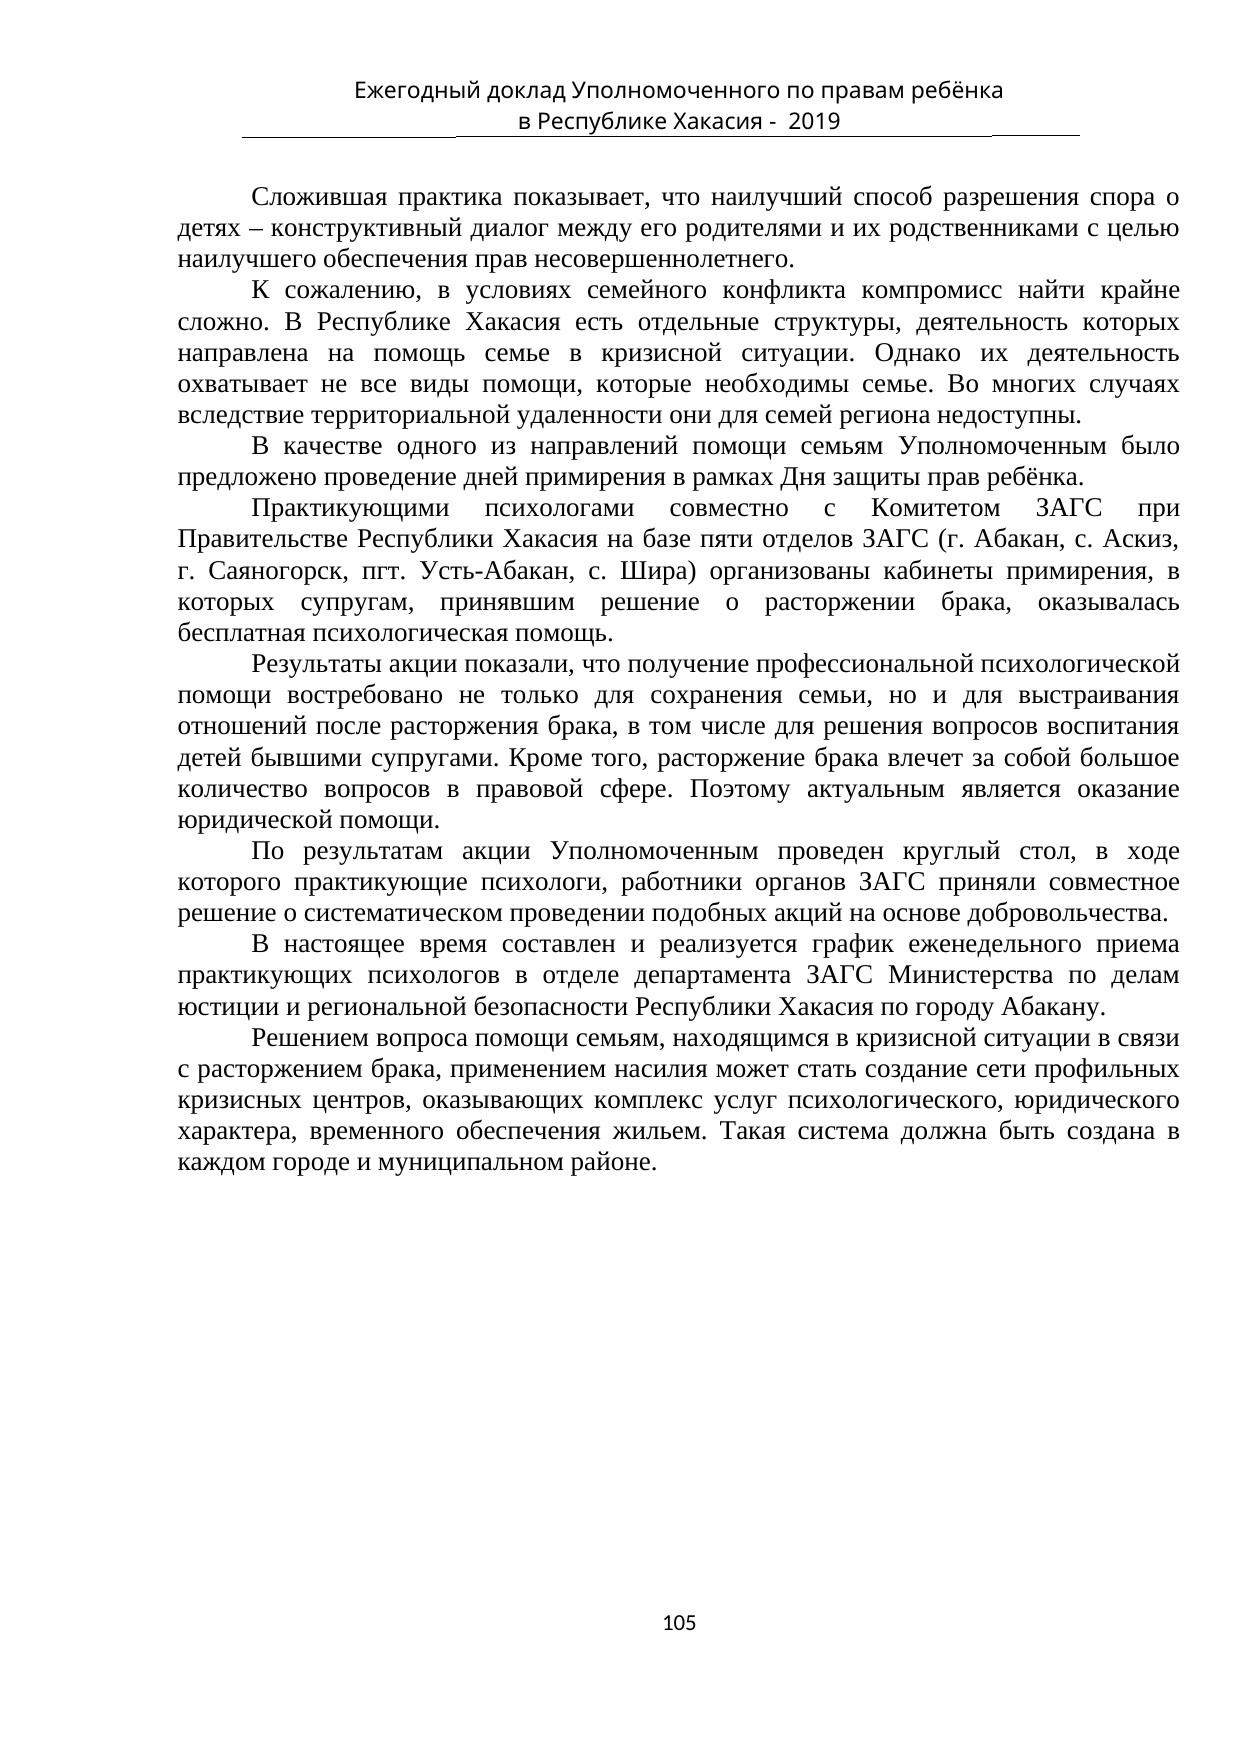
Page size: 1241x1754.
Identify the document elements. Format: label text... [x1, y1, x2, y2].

text К сожалению, в условиях семейного конфликта компромисс найти крайне сложно. В Республике Хакасия есть отдельные структуры, деятельность которых направлена на помощь семье в кризисной ситуации. Однако их деятельность охватывает не все виды помощи, которые необходимы семье. Во многих случаях вследствие территориальной удаленности они для семей региона недоступны. [177, 273, 1181, 429]
text По результатам акции Уполномоченным проведен круглый стол, в ходе которого практикующие психологи, работники органов ЗАГС приняли совместное решение о систематическом проведении подобных акций на основе добровольчества. [177, 834, 1181, 927]
text Результаты акции показали, что получение профессиональной психологической помощи востребовано не только для сохранения семьи, но и для выстраивания отношений после расторжения брака, в том числе для решения вопросов воспитания детей бывшими супругами. Кроме того, расторжение брака влечет за собой большое количество вопросов в правовой сфере. Поэтому актуальным является оказание юридической помощи. [177, 647, 1181, 834]
text Решением вопроса помощи семьям, находящимся в кризисной ситуации в связи с расторжением брака, применением насилия может стать создание сети профильных кризисных центров, оказывающих комплекс услуг психологического, юридического характера, временного обеспечения жильем. Такая система должна быть создана в каждом городе и муниципальном районе. [177, 1021, 1181, 1177]
text Сложившая практика показывает, что наилучший способ разрешения спора о детях – конструктивный диалог между его родителями и их родственниками с целью наилучшего обеспечения прав несовершеннолетнего. [177, 180, 1181, 273]
text В качестве одного из направлений помощи семьям Уполномоченным было предложено проведение дней примирения в рамках Дня защиты прав ребёнка. [177, 429, 1181, 491]
text Практикующими психологами совместно с Комитетом ЗАГС при Правительстве Республики Хакасия на базе пяти отделов ЗАГС (г. Абакан, с. Аскиз, г. Саяногорск, пгт. Усть-Абакан, с. Шира) организованы кабинеты примирения, в которых супругам, принявшим решение о расторжении брака, оказывалась бесплатная психологическая помощь. [177, 491, 1181, 647]
text В настоящее время составлен и реализуется график еженедельного приема практикующих психологов в отделе департамента ЗАГС Министерства по делам юстиции и региональной безопасности Республики Хакасия по городу Абакану. [177, 927, 1181, 1021]
